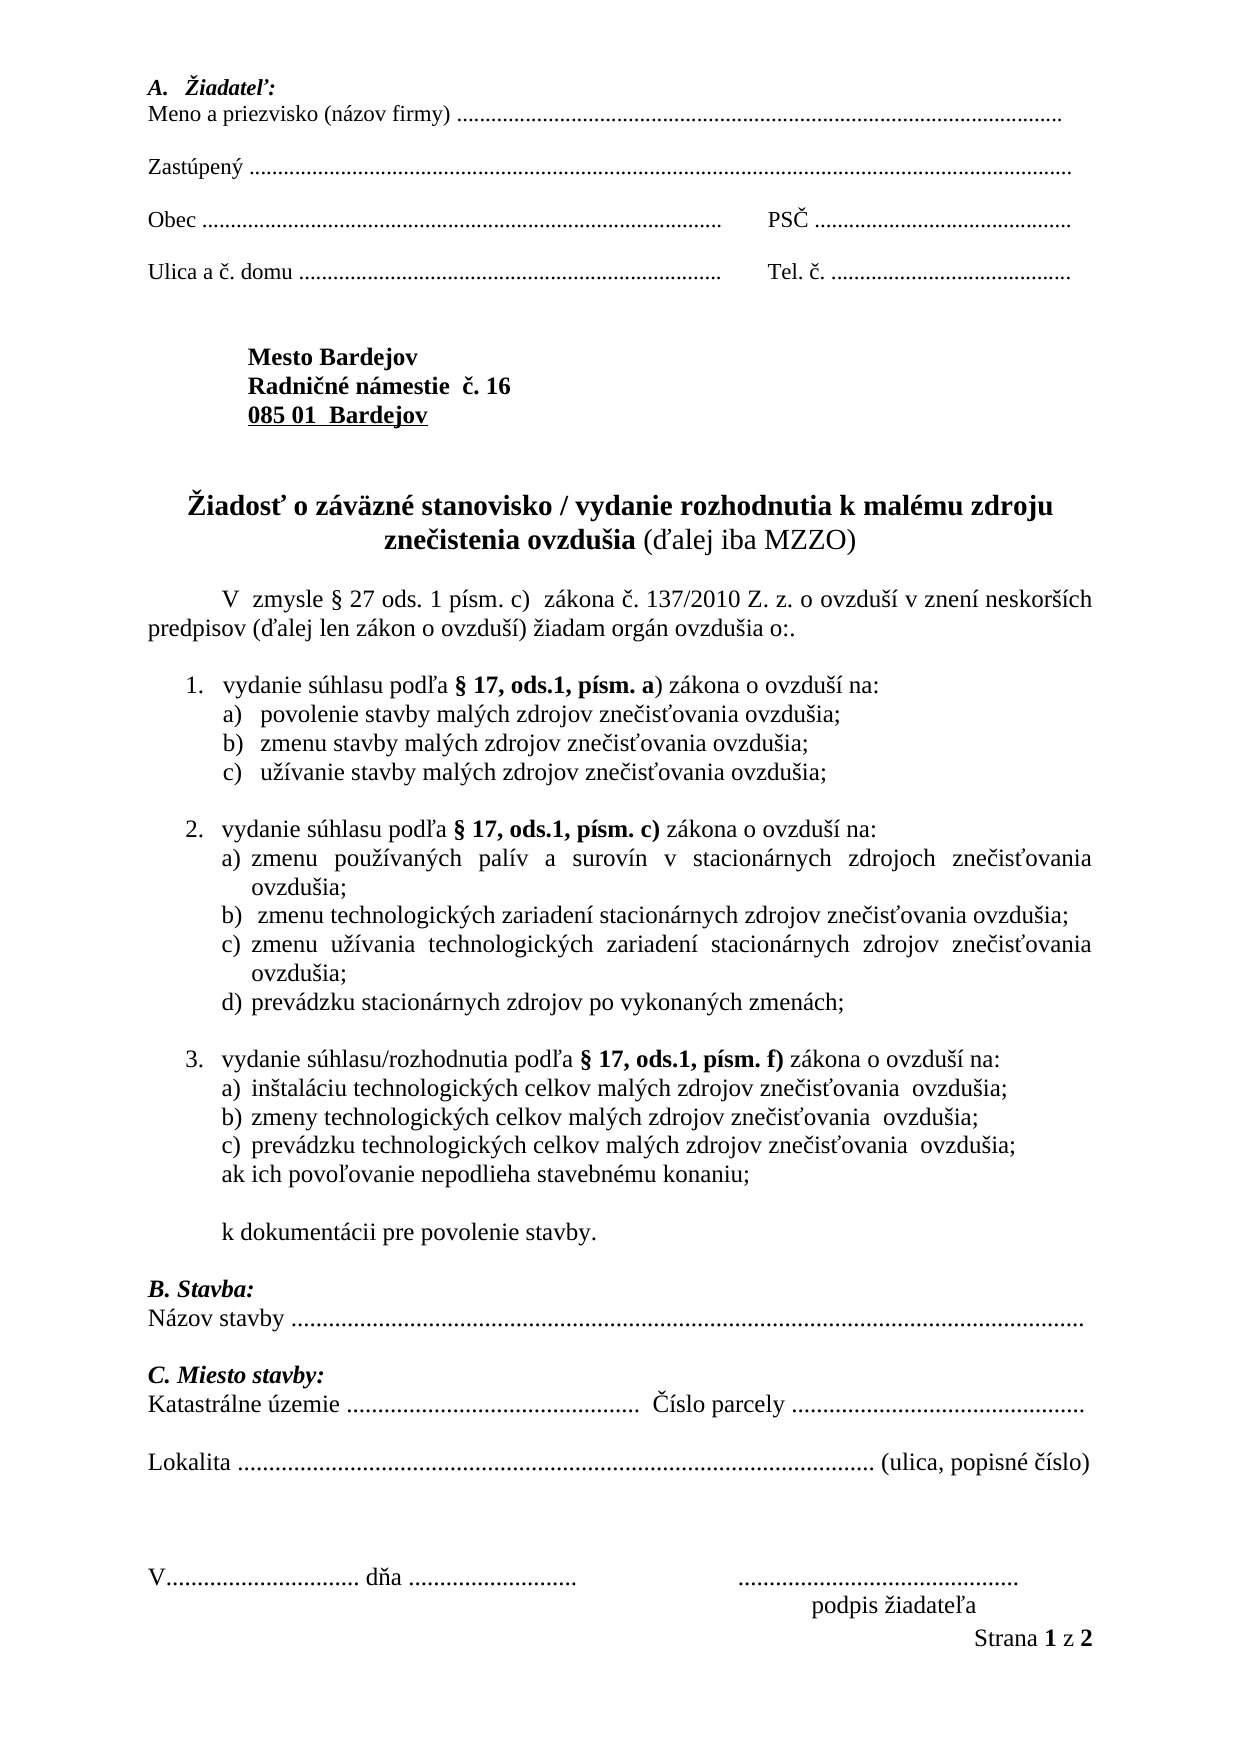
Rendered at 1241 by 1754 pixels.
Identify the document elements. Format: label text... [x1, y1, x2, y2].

text ak ich povoľovanie nepodlieha stavebnému konaniu; [148, 1159, 1093, 1188]
text V zmysle § 27 ods. 1 písm. c) zákona č. 137/2010 Z. z. o ovzduší v znení neskorších predpisov (ďalej len zákon o ovzduší) žiadam orgán ovzdušia o:. [148, 584, 1093, 642]
text Katastrálne územie ............................................... Číslo parcely ............................................... [148, 1389, 1093, 1418]
text Radničné námestie č. 16 [148, 371, 1093, 400]
list vydanie súhlasu podľa § 17, ods.1, písm. a) zákona o ovzduší na: [185, 670, 1093, 699]
text Zastúpený ................................................................................................................................................ [148, 153, 1093, 179]
text k dokumentácii pre povolenie stavby. [148, 1217, 1093, 1245]
text Mesto Bardejov [148, 342, 1093, 371]
text Obec ........................................................................................... PSČ ............................................. [148, 206, 1093, 232]
text C. Miesto stavby: [148, 1360, 1093, 1389]
text Meno a priezvisko (názov firmy) .......................................................................................................... [148, 100, 1093, 127]
text Lokalita ...................................................................................................... (ulica, popisné číslo) [148, 1447, 1093, 1475]
list zmenu používaných palív a surovín v stacionárnych zdrojoch znečisťovania ovzdušia; [221, 843, 1093, 900]
text podpis žiadateľa [148, 1590, 1093, 1619]
subtitle Žiadosť o záväzné stanovisko / vydanie rozhodnutia k malému zdroju znečistenia ovzdušia (ďalej iba MZZO) [148, 488, 1093, 555]
list vydanie súhlasu podľa § 17, ods.1, písm. c) zákona o ovzduší na: [185, 814, 1093, 843]
list zmenu užívania technologických zariadení stacionárnych zdrojov znečisťovania ovzdušia; [221, 929, 1093, 987]
list užívanie stavby malých zdrojov znečisťovania ovzdušia; [223, 757, 1093, 785]
list zmeny technologických celkov malých zdrojov znečisťovania ovzdušia; [221, 1102, 1093, 1130]
text Názov stavby ............................................................................................................................... [148, 1303, 1093, 1332]
list prevádzku technologických celkov malých zdrojov znečisťovania ovzdušia; [221, 1130, 1093, 1159]
list prevádzku stacionárnych zdrojov po vykonaných zmenách; [221, 987, 1093, 1015]
text Ulica a č. domu .......................................................................... Tel. č. .......................................... [148, 258, 1093, 285]
text V............................... dňa ........................... ............................................. [148, 1562, 1093, 1590]
list inštaláciu technologických celkov malých zdrojov znečisťovania ovzdušia; [221, 1073, 1093, 1102]
text A. Žiadateľ: [148, 74, 1093, 100]
text B. Stavba: [148, 1274, 1093, 1303]
text 085 01 Bardejov [148, 400, 1093, 428]
list zmenu stavby malých zdrojov znečisťovania ovzdušia; [223, 728, 1093, 757]
list povolenie stavby malých zdrojov znečisťovania ovzdušia; [223, 699, 1093, 728]
list zmenu technologických zariadení stacionárnych zdrojov znečisťovania ovzdušia; [221, 900, 1093, 929]
list vydanie súhlasu/rozhodnutia podľa § 17, ods.1, písm. f) zákona o ovzduší na: [185, 1044, 1093, 1073]
